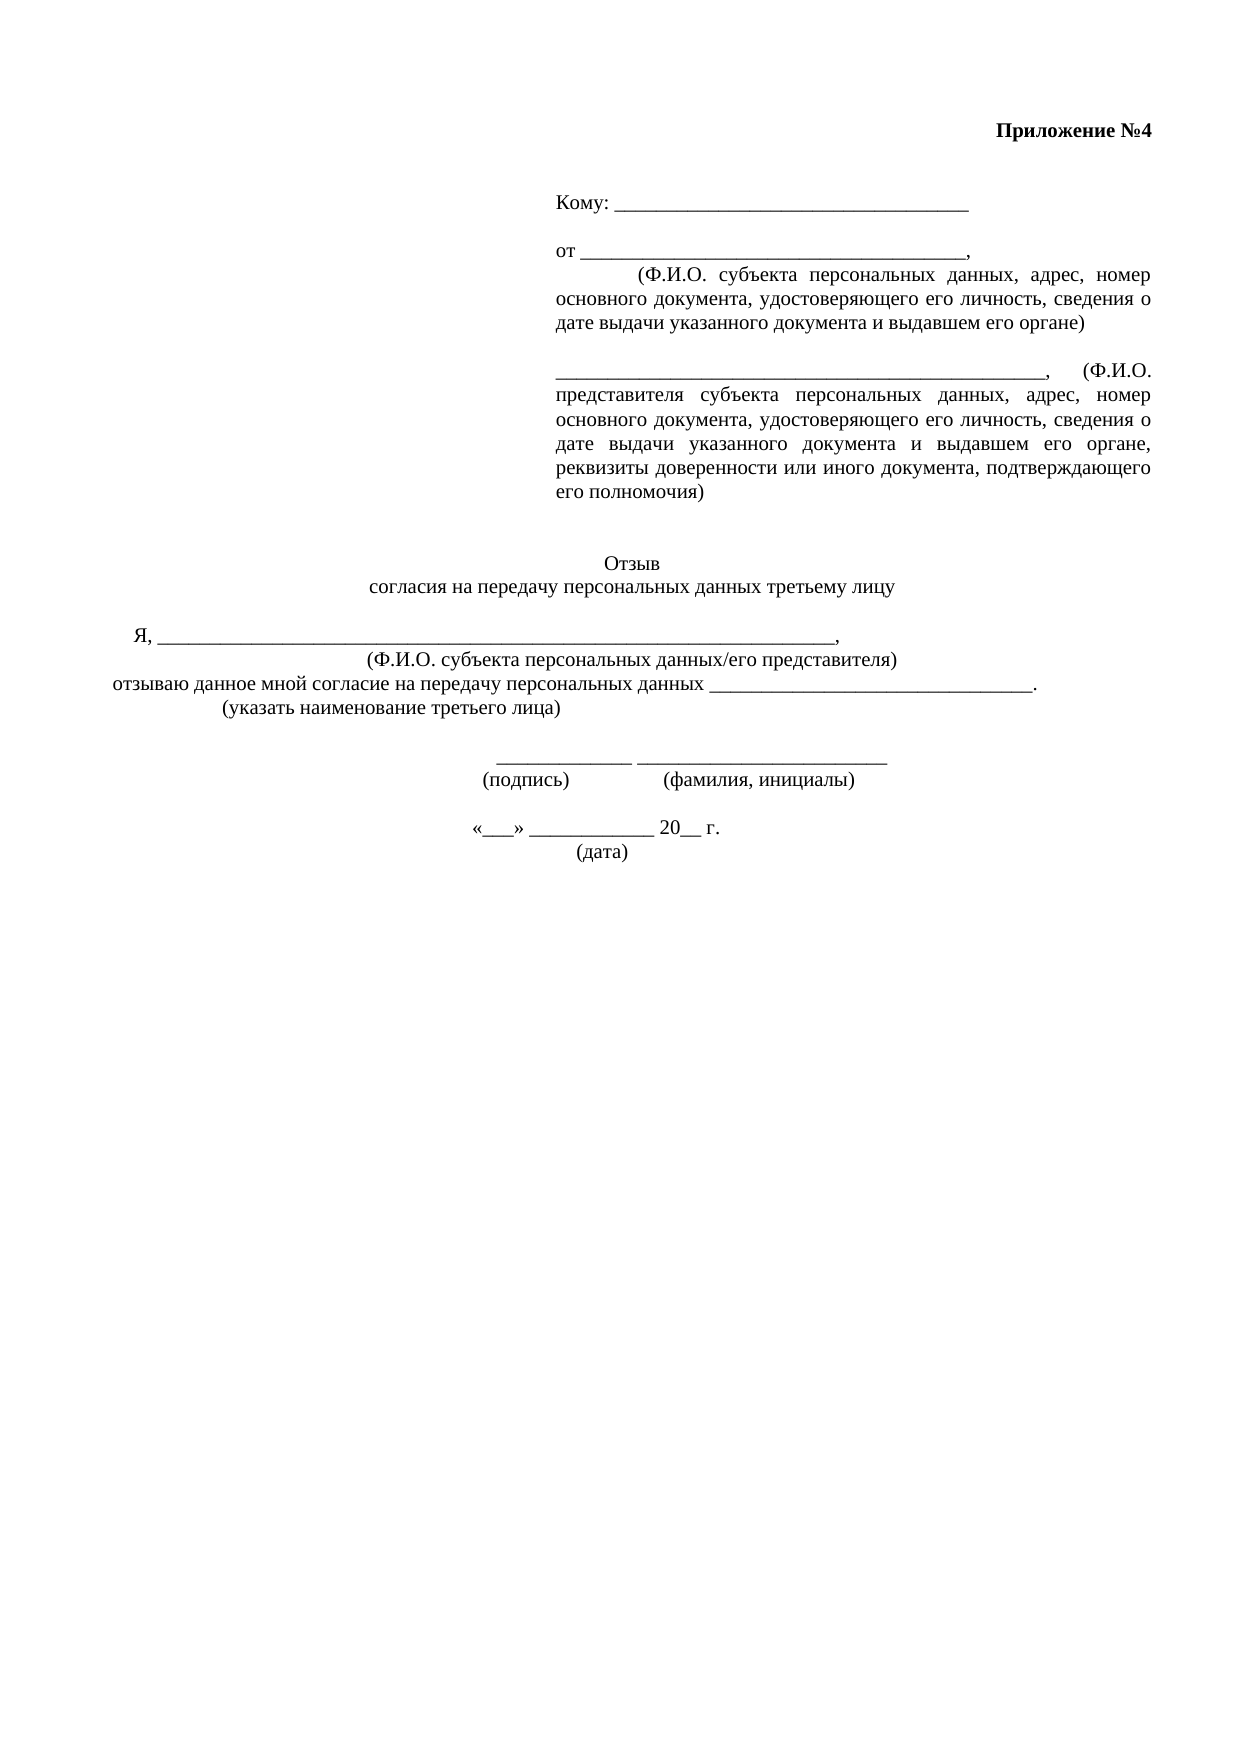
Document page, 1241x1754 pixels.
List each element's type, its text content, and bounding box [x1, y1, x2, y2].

text Отзыв [112, 550, 1152, 574]
text Приложение №4 [556, 118, 1152, 142]
text от _____________________________________, [556, 238, 1152, 262]
text (подпись) (фамилия, инициалы) [112, 767, 1152, 791]
text _______________________________________________, (Ф.И.О. представителя субъекта персональных данных, адрес, номер основного документа, удостоверяющего его личность, сведения о дате выдачи указанного документа и выдавшем его органе, реквизиты доверенности или иного документа, подтверждающего его полномочия) [556, 358, 1152, 503]
text «___» ____________ 20__ г. [112, 815, 1152, 839]
text Я, _________________________________________________________________, [112, 623, 1152, 647]
text (Ф.И.О. субъекта персональных данных, адрес, номер основного документа, удостоверяющего его личность, сведения о дате выдачи указанного документа и выдавшем его органе) [556, 262, 1152, 334]
text (Ф.И.О. субъекта персональных данных/его представителя) [112, 647, 1152, 671]
text согласия на передачу персональных данных третьему лицу [112, 574, 1152, 598]
text Кому: __________________________________ [556, 190, 1152, 214]
text _____________ ________________________ [496, 743, 1152, 767]
text (дата) [112, 839, 1152, 863]
text (указать наименование третьего лица) [112, 695, 1152, 719]
text отзываю данное мной согласие на передачу персональных данных _______________________________. [112, 671, 1152, 695]
